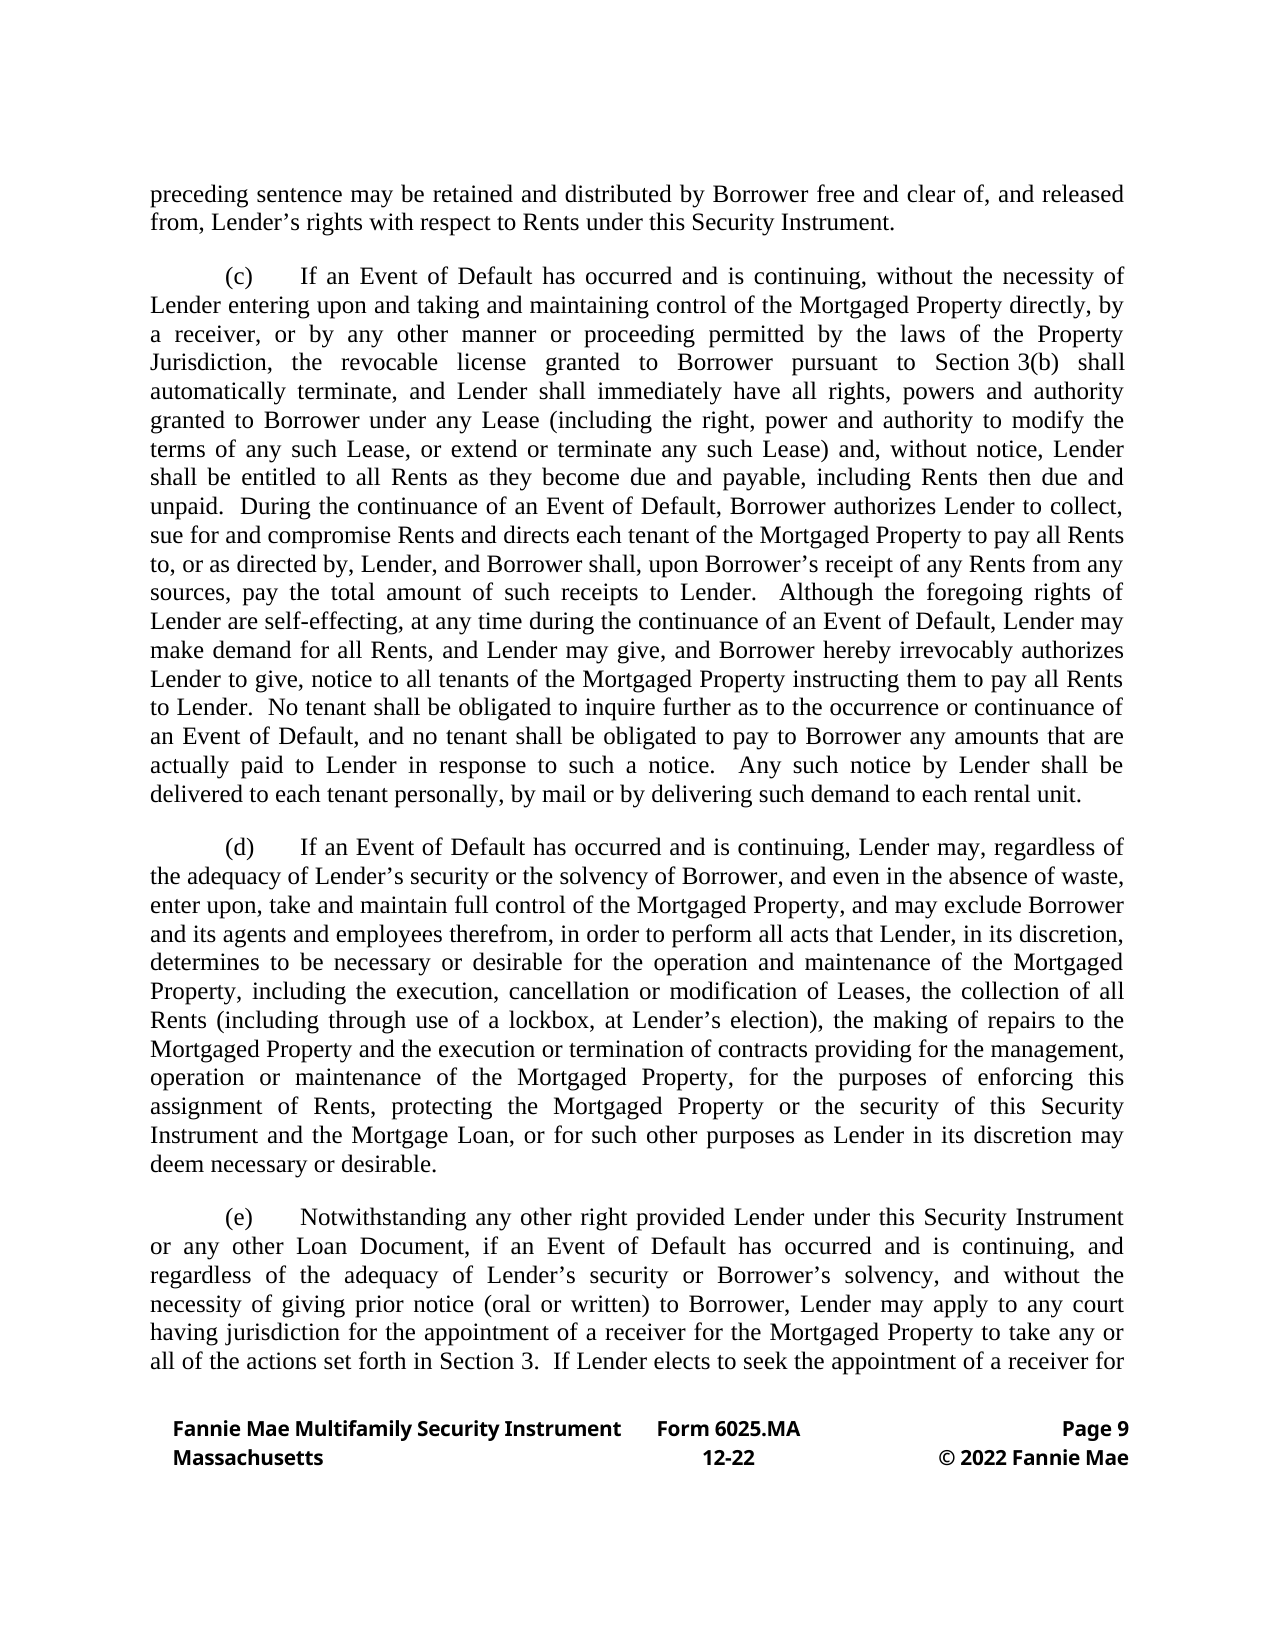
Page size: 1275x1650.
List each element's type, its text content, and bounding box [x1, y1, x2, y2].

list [150, 179, 1125, 236]
list If an Event of Default has occurred and is continuing, Lender may, regardless of the adequacy of Lender’s security or the solvency of Borrower, and even in the absence of waste, enter upon, take and maintain full control of the Mortgaged Property, and may exclude Borrower and its agents and employees therefrom, in order to perform all acts that Lender, in its discretion, determines to be necessary or desirable for the operation and maintenance of the Mortgaged Property, including the execution, cancellation or modification of Leases, the collection of all Rents (including through use of a lockbox, at Lender’s election), the making of repairs to the Mortgaged Property and the execution or termination of contracts providing for the management, operation or maintenance of the Mortgaged Property, for the purposes of enforcing this assignment of Rents, protecting the Mortgaged Property or the security of this Security Instrument and the Mortgage Loan, or for such other purposes as Lender in its discretion may deem necessary or desirable. [150, 832, 1125, 1177]
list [150, 1202, 1125, 1375]
list If an Event of Default has occurred and is continuing, without the necessity of Lender entering upon and taking and maintaining control of the Mortgaged Property directly, by a receiver, or by any other manner or proceeding permitted by the laws of the Property Jurisdiction, the revocable license granted to Borrower pursuant to Section 3(b) shall automatically terminate, and Lender shall immediately have all rights, powers and authority granted to Borrower under any Lease (including the right, power and authority to modify the terms of any such Lease, or extend or terminate any such Lease) and, without notice, Lender shall be entitled to all Rents as they become due and payable, including Rents then due and unpaid. During the continuance of an Event of Default, Borrower authorizes Lender to collect, sue for and compromise Rents and directs each tenant of the Mortgaged Property to pay all Rents to, or as directed by, Lender, and Borrower shall, upon Borrower’s receipt of any Rents from any sources, pay the total amount of such receipts to Lender. Although the foregoing rights of Lender are self-effecting, at any time during the continuance of an Event of Default, Lender may make demand for all Rents, and Lender may give, and Borrower hereby irrevocably authorizes Lender to give, notice to all tenants of the Mortgaged Property instructing them to pay all Rents to Lender. No tenant shall be obligated to inquire further as to the occurrence or continuance of an Event of Default, and no tenant shall be obligated to pay to Borrower any amounts that are actually paid to Lender in response to such a notice. Any such notice by Lender shall be delivered to each tenant personally, by mail or by delivering such demand to each rental unit. [150, 261, 1125, 807]
